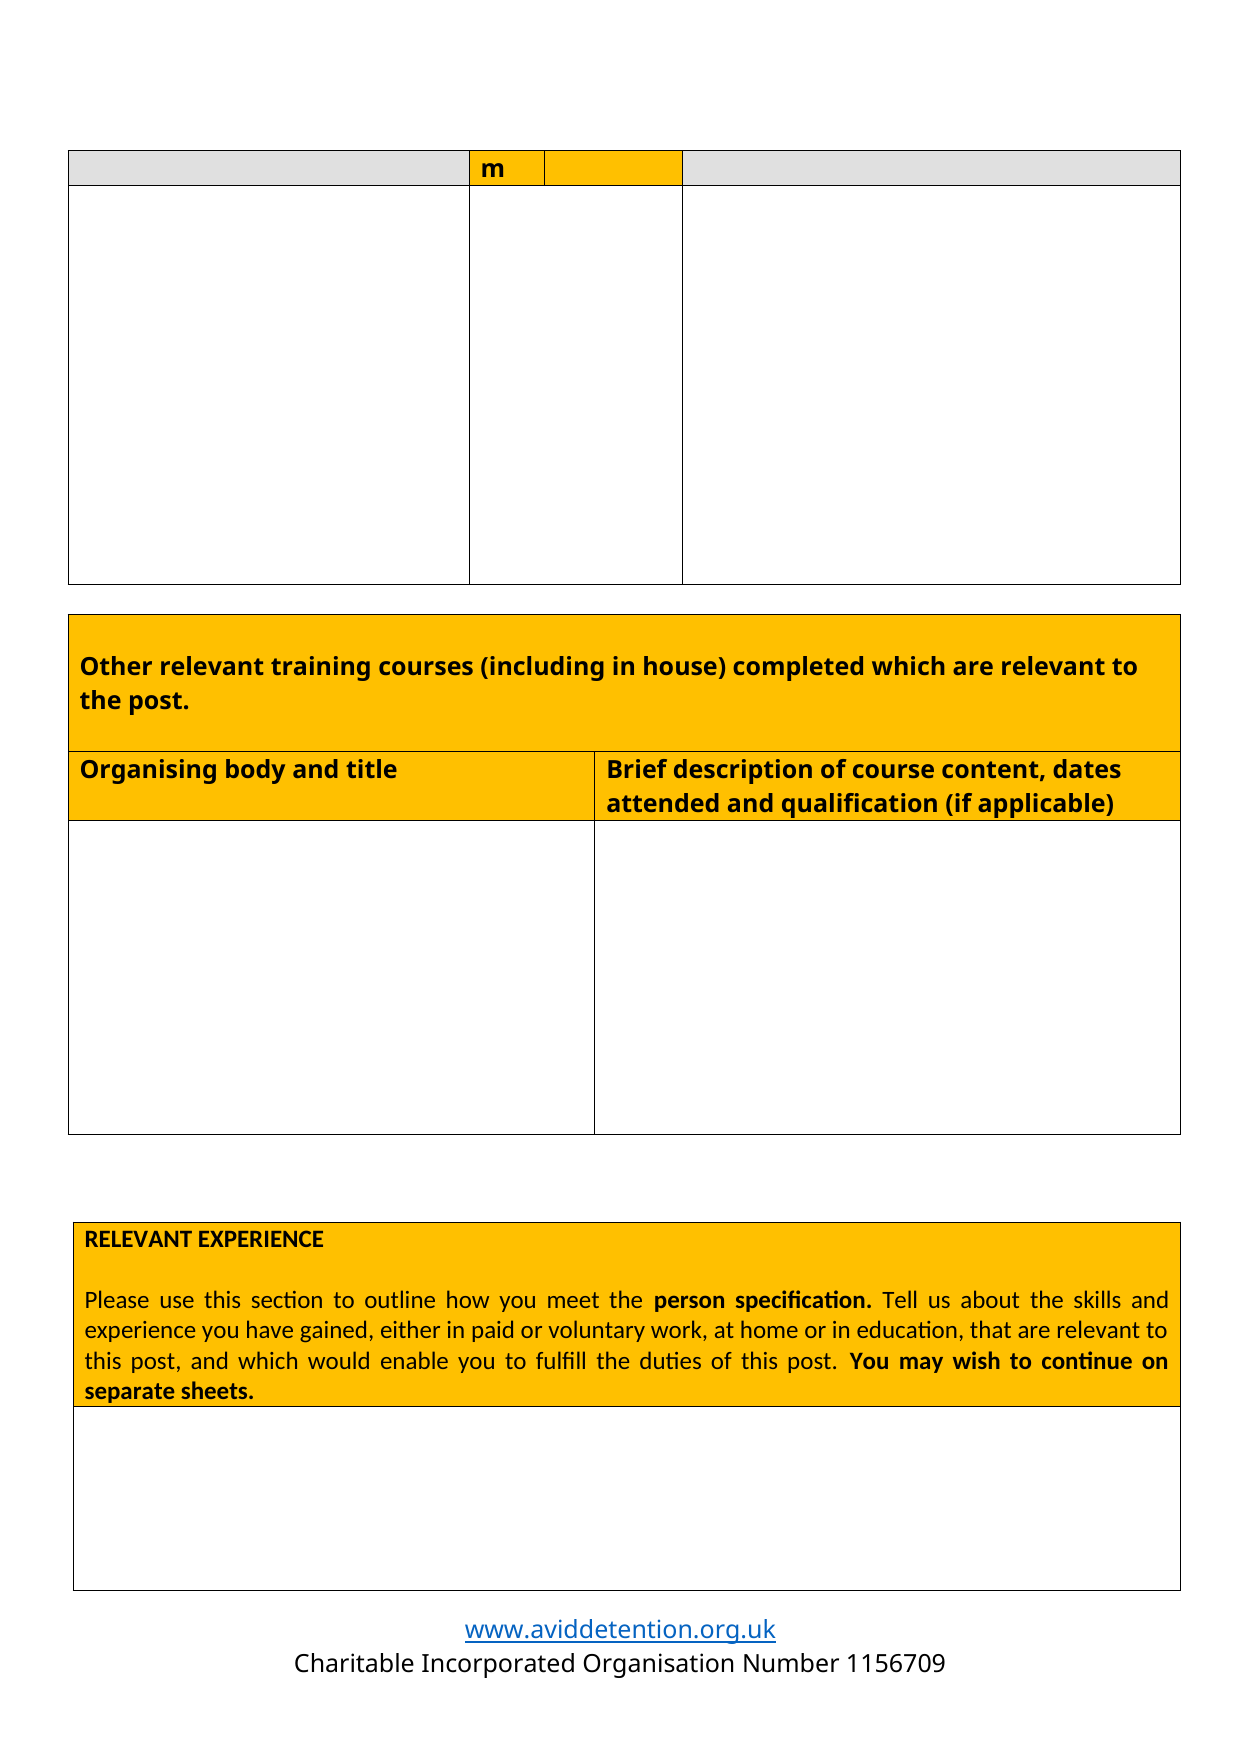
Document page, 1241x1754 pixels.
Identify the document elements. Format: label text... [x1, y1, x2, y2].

table_header Other relevant training courses (including in house) completed which are relevant to the post. [69, 615, 1180, 751]
table_cell From [470, 151, 544, 185]
table_cell To [545, 151, 682, 185]
table_cell Organising body and title [69, 752, 594, 820]
table_header RELEVANT EXPERIENCE Please use this section to outline how you meet the person specification. Tell us about the skills and experience you have gained, either in paid or voluntary work, at home or in education, that are relevant to this post, and which would enable you to fulfill the duties of this post. You may wish to continue on separate sheets. [74, 1223, 1180, 1406]
table_cell [683, 186, 1180, 584]
table_cell [74, 1407, 1180, 1590]
table_cell [470, 186, 682, 584]
table_cell [69, 186, 469, 584]
table_cell Brief description of course content, dates attended and qualification (if applicable) [595, 752, 1180, 820]
table_cell [595, 821, 1180, 1134]
table_cell [69, 821, 594, 1134]
